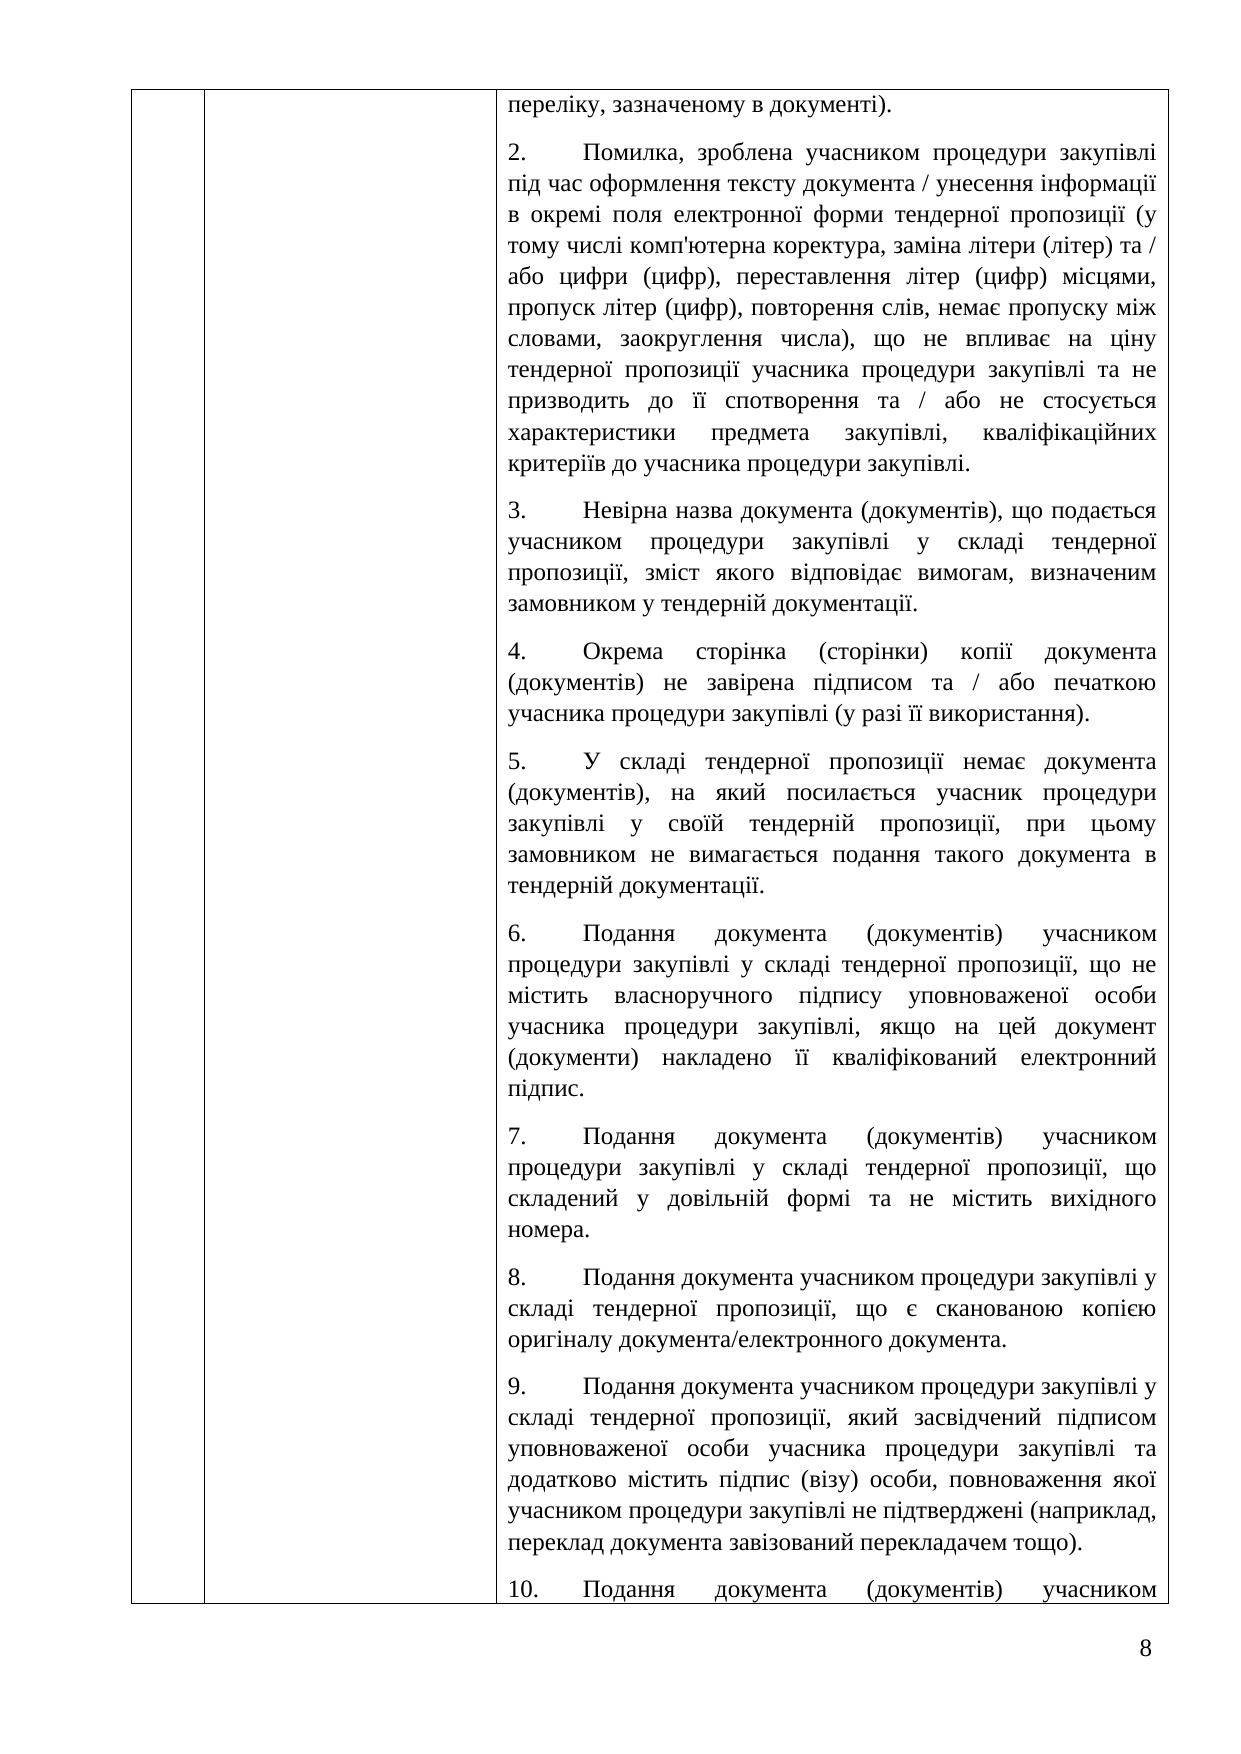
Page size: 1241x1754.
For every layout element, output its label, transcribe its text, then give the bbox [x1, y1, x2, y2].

table_cell 1 [132, 90, 204, 1603]
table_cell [497, 90, 1168, 1603]
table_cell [205, 90, 496, 1603]
